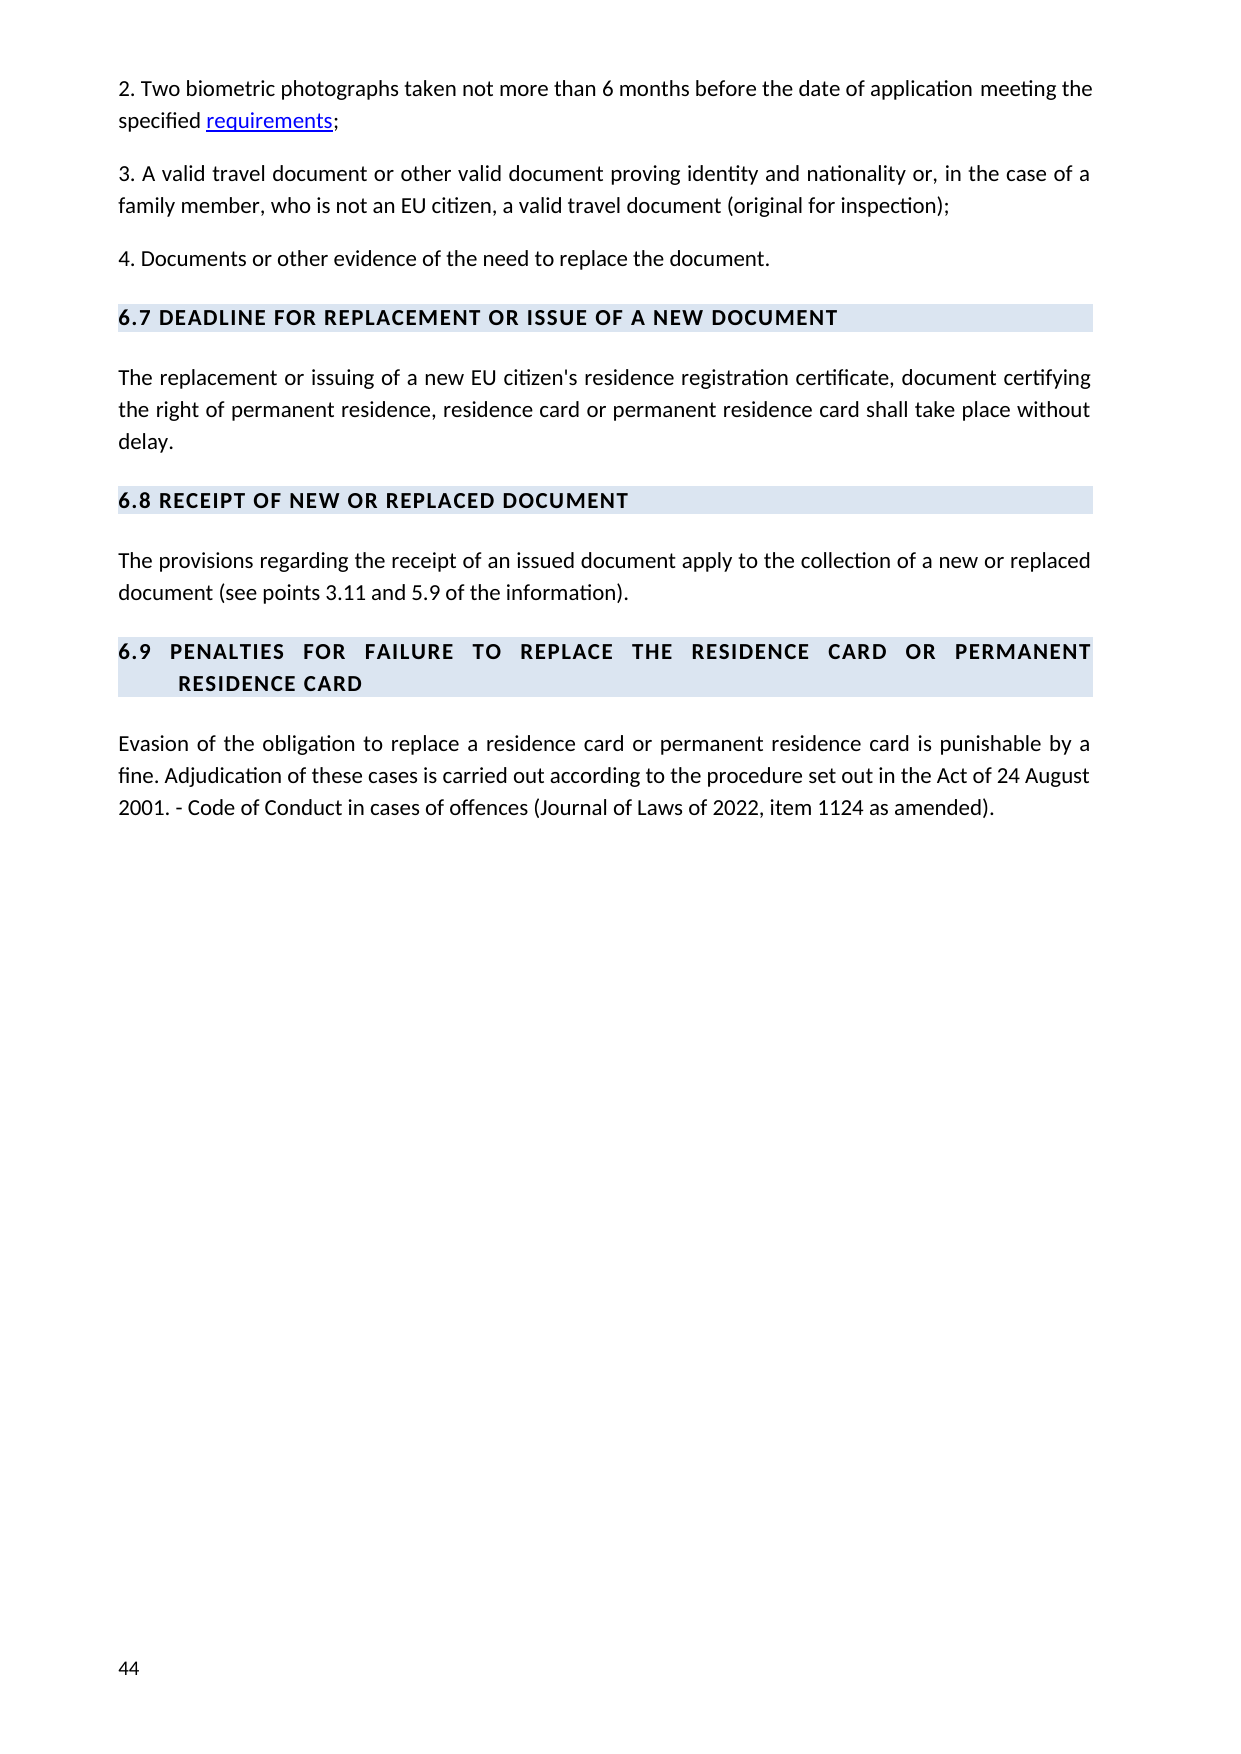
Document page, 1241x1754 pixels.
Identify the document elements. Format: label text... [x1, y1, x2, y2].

list 6.8 Receipt of new or replaced document [118, 486, 1093, 514]
text 3. A valid travel document or other valid document proving identity and nationality or, in the case of a family member, who is not an EU citizen, a valid travel document (original for inspection); [118, 159, 1093, 219]
text 2. Two biometric photographs taken not more than 6 months before the date of application meeting the specified requirements; [118, 74, 1093, 134]
text 4. Documents or other evidence of the need to replace the document. [118, 244, 1093, 272]
list 6.7 Deadline for replacement or issue of a new document [118, 304, 1093, 332]
text The provisions regarding the receipt of an issued document apply to the collection of a new or replaced document (see points 3.11 and 5.9 of the information). [118, 546, 1093, 606]
list 6.9 Penalties for failure to replace the residence card or permanent residence card [118, 637, 1093, 697]
text Evasion of the obligation to replace a residence card or permanent residence card is punishable by a fine. Adjudication of these cases is carried out according to the procedure set out in the Act of 24 August 2001. - Code of Conduct in cases of offences (Journal of Laws of 2022, item 1124 as amended). [118, 729, 1093, 821]
text The replacement or issuing of a new EU citizen's residence registration certificate, document certifying the right of permanent residence, residence card or permanent residence card shall take place without delay. [118, 363, 1093, 455]
